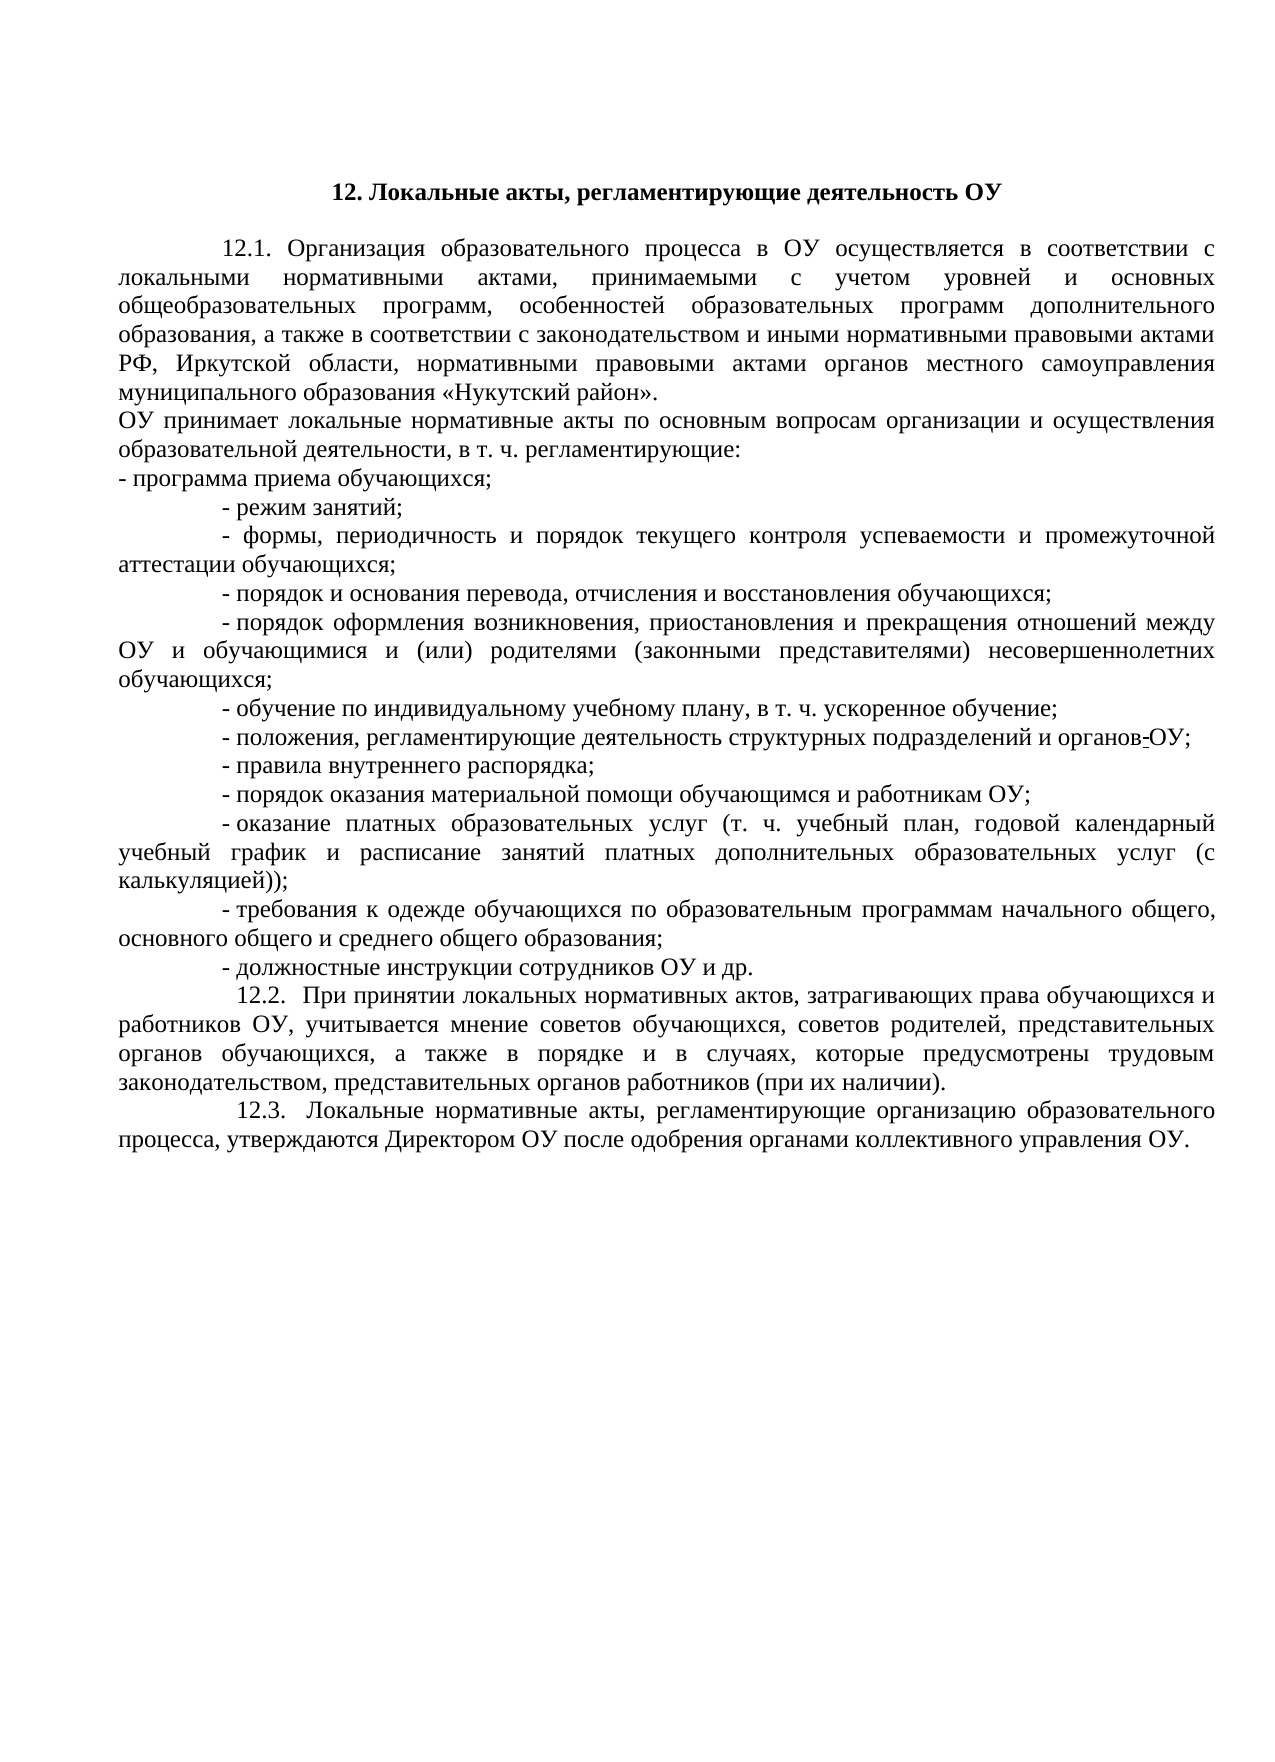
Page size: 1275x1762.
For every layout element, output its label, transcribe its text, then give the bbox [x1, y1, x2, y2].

list При принятии локальных нормативных актов, затрагивающих права обучающихся и работников ОУ, учитывается мнение советов обучающихся, советов родителей, представительных органов обучающихся, а также в порядке и в случаях, которые предусмотрены трудовым законодательством, представительных органов работников (при их наличии). [118, 981, 1216, 1096]
list требования к одежде обучающихся по образовательным программам начального общего, основного общего и среднего общего образования; [118, 894, 1216, 952]
list Локальные нормативные акты, регламентирующие организацию образовательного процесса, утверждаются Директором ОУ после одобрения органами коллективного управления ОУ. [118, 1096, 1216, 1153]
text 12.1. Организация образовательного процесса в ОУ осуществляется в соответствии с локальными нормативными актами, принимаемыми с учетом уровней и основных общеобразовательных программ, особенностей образовательных программ дополнительного образования, а также в соответствии с законодательством и иными нормативными правовыми актами РФ, Иркутской области, нормативными правовыми актами органов местного самоуправления муниципального образования «Нукутский район». [118, 233, 1216, 406]
list правила внутреннего распорядка; [118, 751, 1216, 779]
text 12. Локальные акты, регламентирующие деятельность ОУ [118, 177, 1216, 206]
list режим занятий; [118, 492, 1216, 521]
list должностные инструкции сотрудников ОУ и др. [118, 952, 1216, 981]
list обучение по индивидуальному учебному плану, в т. ч. ускоренное обучение; [118, 693, 1216, 722]
list порядок оформления возникновения, приостановления и прекращения отношений между ОУ и обучающимися и (или) родителями (законными представителями) несовершеннолетних обучающихся; [118, 607, 1216, 693]
list порядок оказания материальной помощи обучающимся и работникам ОУ; [118, 779, 1216, 808]
text - программа приема обучающихся; [118, 463, 1216, 492]
list оказание платных образовательных услуг (т. ч. учебный план, годовой календарный учебный график и расписание занятий платных дополнительных образовательных услуг (с калькуляцией)); [118, 808, 1216, 894]
text ОУ принимает локальные нормативные акты по основным вопросам организации и осуществления образовательной деятельности, в т. ч. регламентирующие: [118, 406, 1216, 463]
text - порядок и основания перевода, отчисления и восстановления обучающихся; [118, 578, 1216, 607]
text - формы, периодичность и порядок текущего контроля успеваемости и промежуточной аттестации обучающихся; [118, 521, 1216, 578]
list положения, регламентирующие деятельность структурных подразделений и органов ОУ; [118, 722, 1216, 751]
